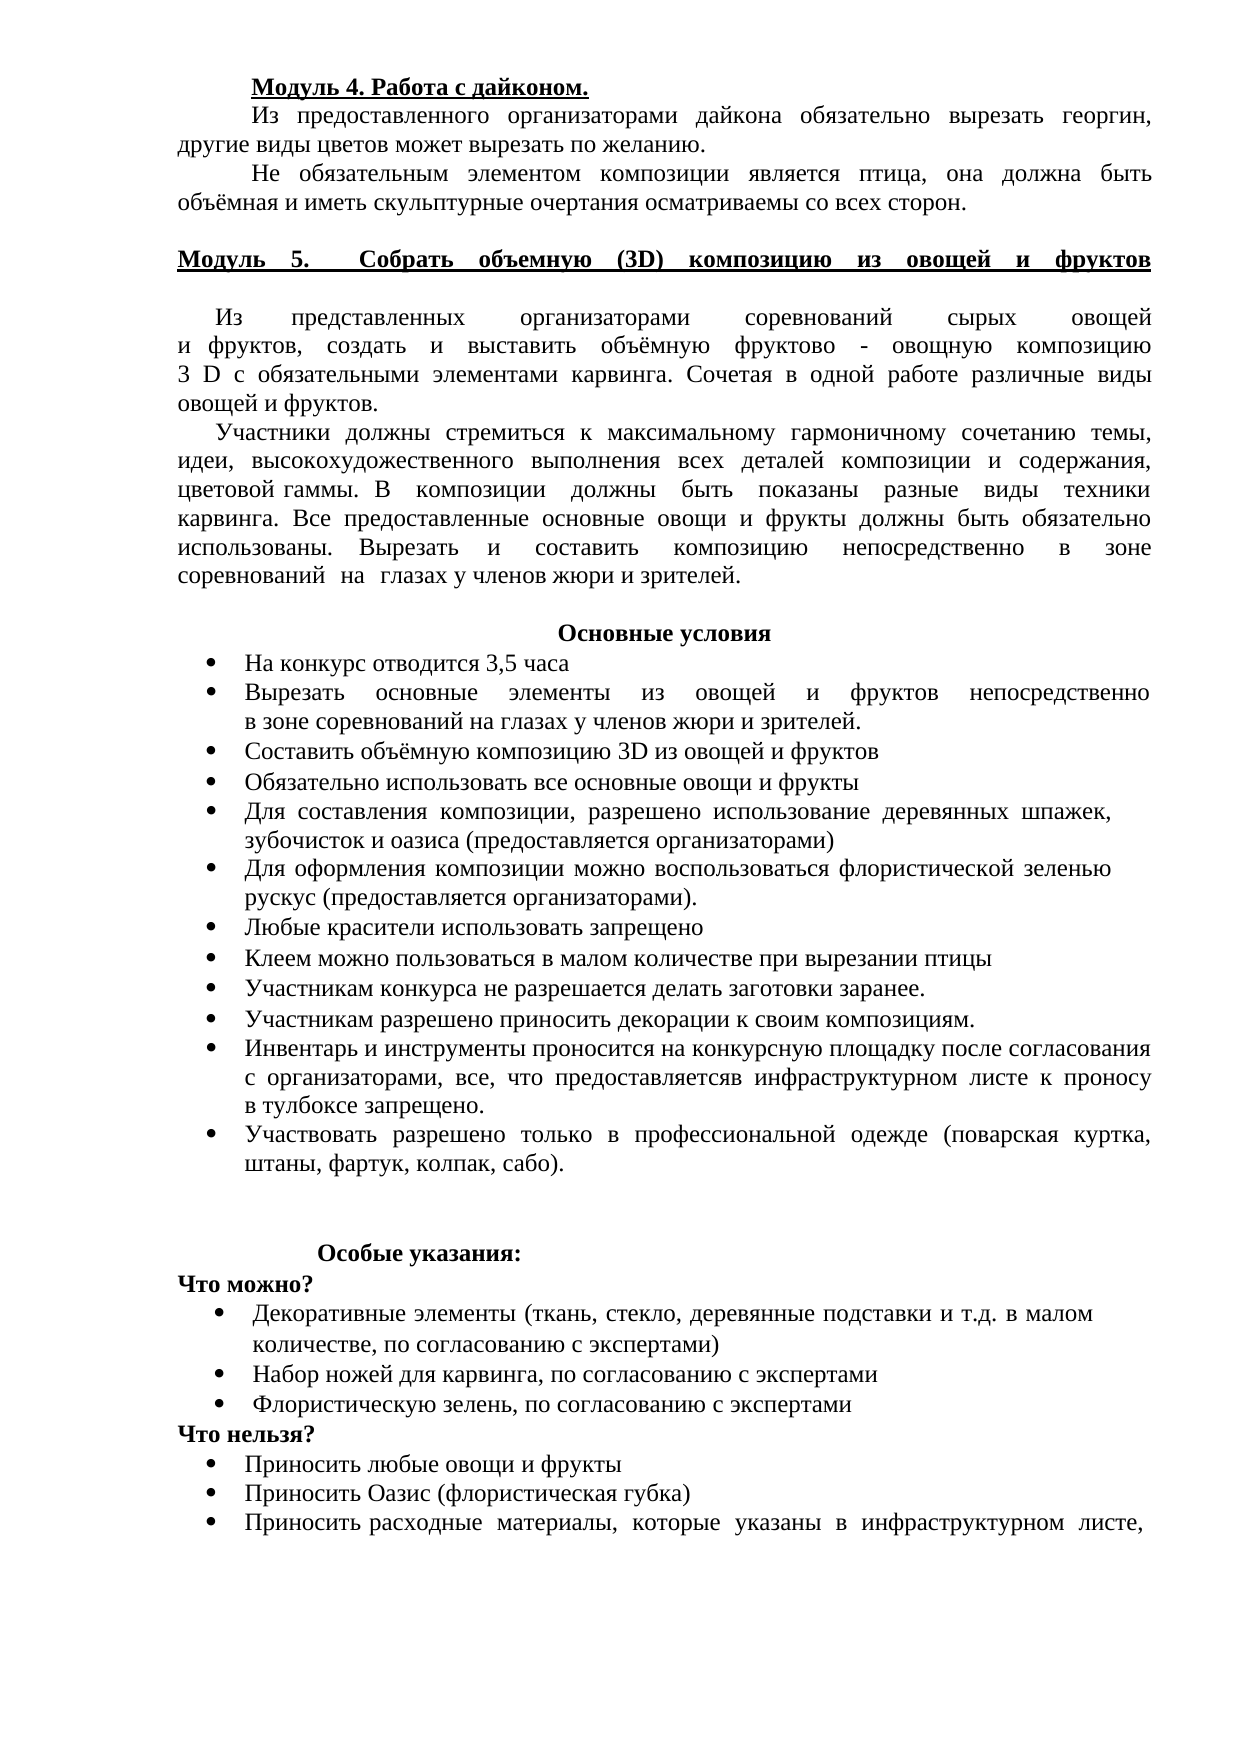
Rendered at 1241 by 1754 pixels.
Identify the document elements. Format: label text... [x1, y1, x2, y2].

text Основные условия [557, 618, 1209, 647]
list Приносить Оазис (флористическая губка) [207, 1478, 1209, 1507]
list На конкурс отводится 3,5 часа [207, 647, 1209, 677]
list Инвентарь и инструменты проносится на конкурсную площадку после согласования с организаторами, все, что предоставляетсяв инфраструктурном листе к проносу в тулбоксе запрещено. [207, 1033, 1152, 1119]
list Для составления композиции, разрешено использование деревянных шпажек, зубочисток и оазиса (предоставляется организаторами) [207, 796, 1152, 853]
list Приносить любые овощи и фрукты [207, 1449, 1209, 1478]
list Клеем можно пользоваться в малом количестве при вырезании птицы [207, 942, 1209, 972]
text Модуль 5. Собрать объемную (3D) композицию из овощей и фруктов [177, 244, 1209, 273]
list Обязательно использовать все основные овощи и фрукты [207, 766, 1209, 796]
list Набор ножей для карвинга, по согласованию с экспертами [215, 1359, 1209, 1388]
text Из представленных организаторами соревнований сырых овощей и фруктов, создать и выставить объёмную фруктово - овощную композицию 3 D с обязательными элементами карвинга. Сочетая в одной работе различные виды овощей и фруктов. [177, 302, 1152, 417]
text Модуль 4. Работа с дайконом. [251, 72, 1209, 100]
list Для оформления композиции можно воспользоваться флористической зеленью рускус (предоставляется организаторами). [207, 853, 1151, 911]
text Участники должны стремиться к максимальному гармоничному сочетанию темы, идеи, высокохудожественного выполнения всех деталей композиции и содержания, цветовой гаммы. В композиции должны быть показаны разные виды техники карвинга. Все предоставленные основные овощи и фрукты должны быть обязательно использованы. Вырезать и составить композицию непосредственно в зоне соревнований на глазах у членов жюри и зрителей. [177, 417, 1152, 589]
text Что можно? [177, 1269, 1209, 1298]
list Декоративные элементы (ткань, стекло, деревянные подставки и т.д. в малом количестве, по согласованию с экспертами) [215, 1298, 1152, 1358]
list Участникам конкурса не разрешается делать заготовки заранее. [207, 972, 1209, 1003]
text Из предоставленного организаторами дайкона обязательно вырезать георгин, другие виды цветов может вырезать по желанию. [177, 100, 1152, 158]
text Что нельзя? [177, 1419, 1209, 1448]
list Составить объёмную композицию 3D из овощей и фруктов [207, 735, 1209, 766]
text Особые указания: [317, 1238, 1209, 1267]
list Участвовать разрешено только в профессиональной одежде (поварская куртка, штаны, фартук, колпак, сабо). [207, 1119, 1151, 1177]
list Приносить расходные материалы, которые указаны в инфраструктурном листе, [207, 1507, 1209, 1536]
text Не обязательным элементом композиции является птица, она должна быть объёмная и иметь скульптурные очертания осматриваемы со всех сторон. [177, 158, 1152, 216]
list Вырезать основные элементы из овощей и фруктов непосредственно в зоне соревнований на глазах у членов жюри и зрителей. [207, 677, 1151, 735]
list Любые красители использовать запрещено [207, 911, 1209, 942]
list Флористическую зелень, по согласованию с экспертами [215, 1389, 1209, 1417]
list Участникам разрешено приносить декорации к своим композициям. [207, 1003, 1209, 1033]
